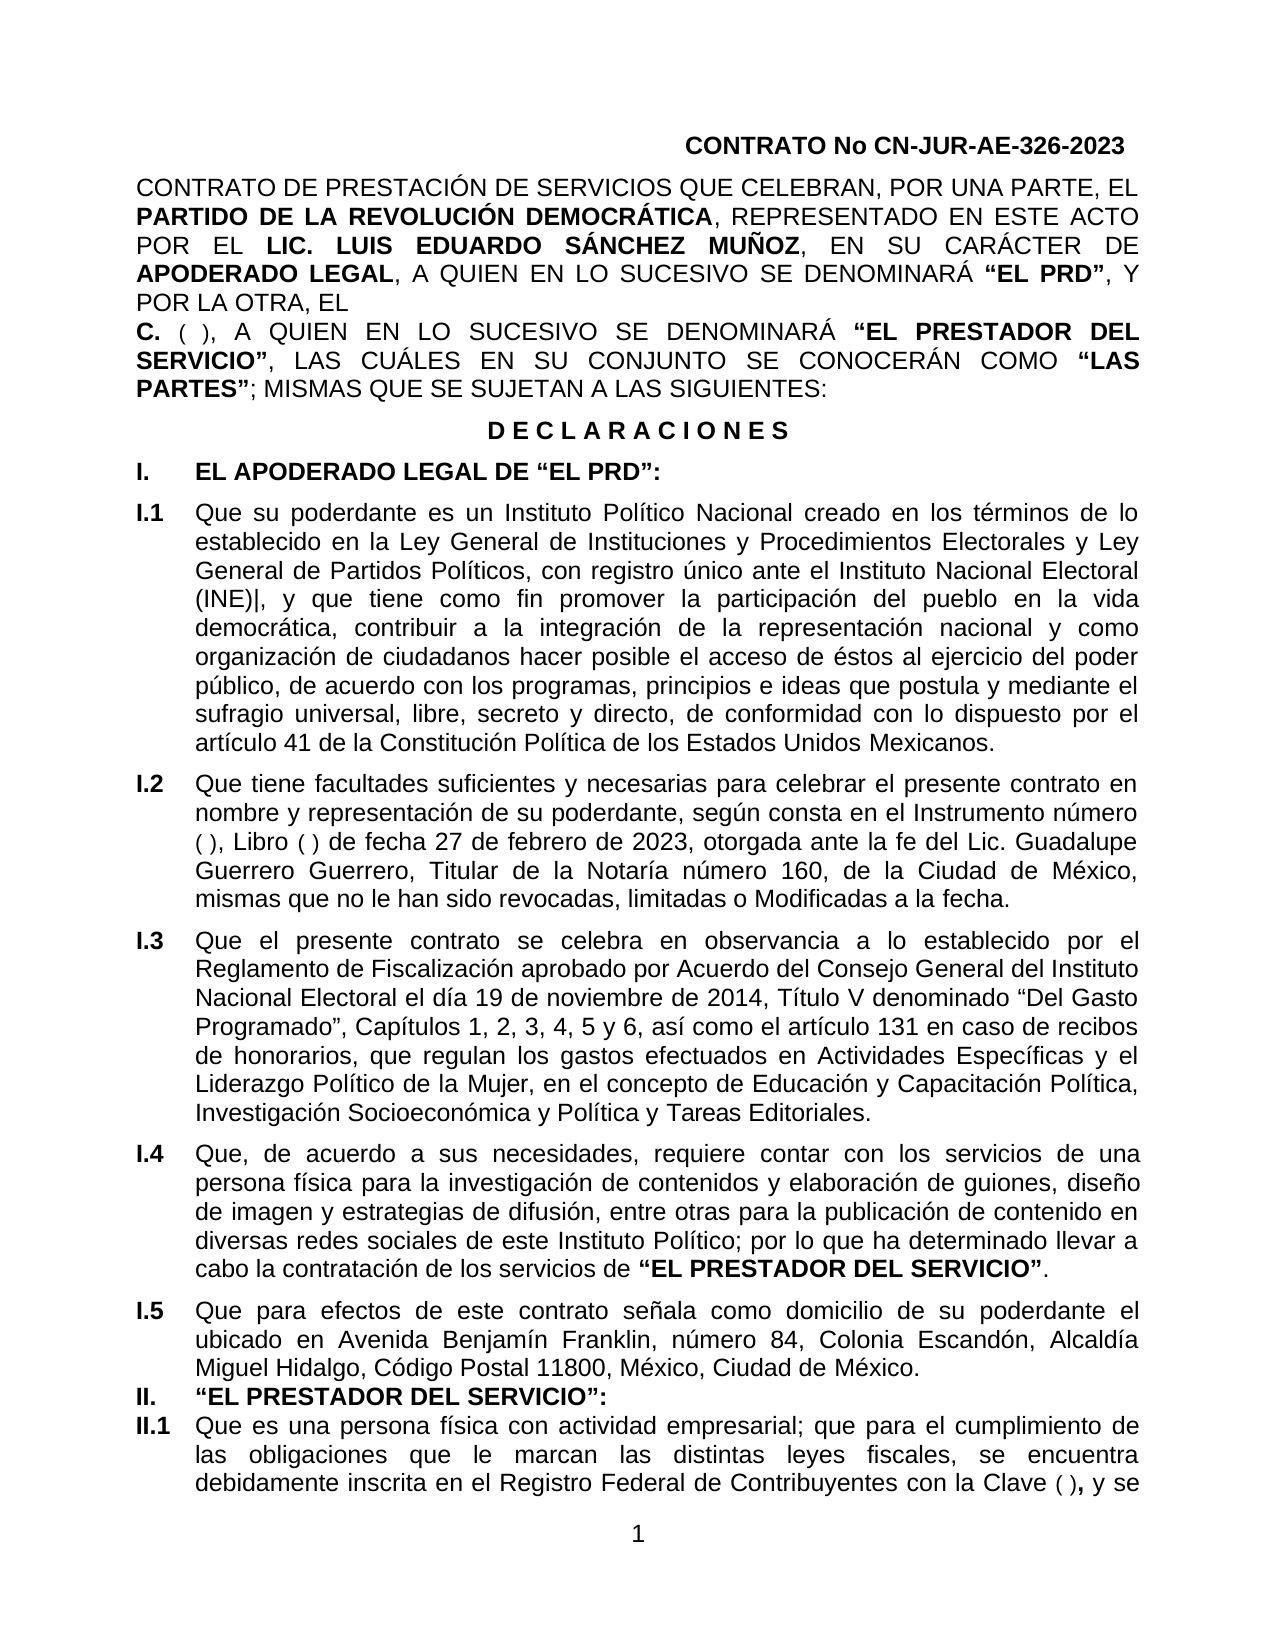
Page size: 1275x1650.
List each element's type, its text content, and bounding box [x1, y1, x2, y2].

list EL APODERADO LEGAL DE “EL PRD”: [136, 457, 1152, 486]
text C. ( ), A QUIEN EN LO SUCESIVO SE DENOMINARÁ “EL PRESTADOR DEL SERVICIO”, LAS CUÁLES EN SU CONJUNTO SE CONOCERÁN COMO “LAS PARTES”; MISMAS QUE SE SUJETAN A LAS SIGUIENTES: [136, 317, 1140, 403]
subtitle D E C L A R A C I O N E S [487, 416, 1152, 444]
list Que, de acuerdo a sus necesidades, requiere contar con los servicios de una persona física para la investigación de contenidos y elaboración de guiones, diseño de imagen y estrategias de difusión, entre otras para la publicación de contenido en diversas redes sociales de este Instituto Político; por lo que ha determinado llevar a cabo la contratación de los servicios de “EL PRESTADOR DEL SERVICIO”. [136, 1139, 1140, 1283]
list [136, 1411, 1140, 1497]
subtitle “EL PRESTADOR DEL SERVICIO”: [136, 1382, 1152, 1411]
list Que el presente contrato se celebra en observancia a lo establecido por el Reglamento de Fiscalización aprobado por Acuerdo del Consejo General del Instituto Nacional Electoral el día 19 de noviembre de 2014, Título V denominado “Del Gasto Programado”, Capítulos 1, 2, 3, 4, 5 y 6, así como el artículo 131 en caso de recibos de honorarios, que regulan los gastos efectuados en Actividades Específicas y el Liderazgo Político de la Mujer, en el concepto de Educación y Capacitación Política, Investigación Socioeconómica y Política y Tareas Editoriales. [136, 926, 1140, 1127]
list Que tiene facultades suficientes y necesarias para celebrar el presente contrato en nombre y representación de su poderdante, según consta en el Instrumento número ( ), Libro ( ) de fecha 27 de febrero de 2023, otorgada ante la fe del Lic. Guadalupe Guerrero Guerrero, Titular de la Notaría número 160, de la Ciudad de México, mismas que no le han sido revocadas, limitadas o Modificadas a la fecha. [136, 769, 1139, 913]
text CONTRATO DE PRESTACIÓN DE SERVICIOS QUE CELEBRAN, POR UNA PARTE, EL PARTIDO DE LA REVOLUCIÓN DEMOCRÁTICA, REPRESENTADO EN ESTE ACTO POR EL LIC. LUIS EDUARDO SÁNCHEZ MUÑOZ, EN SU CARÁCTER DE APODERADO LEGAL, A QUIEN EN LO SUCESIVO SE DENOMINARÁ “EL PRD”, Y POR LA OTRA, EL [136, 173, 1140, 317]
list Que su poderdante es un Instituto Político Nacional creado en los términos de lo establecido en la Ley General de Instituciones y Procedimientos Electorales y Ley General de Partidos Políticos, con registro único ante el Instituto Nacional Electoral (INE)|, y que tiene como fin promover la participación del pueblo en la vida democrática, contribuir a la integración de la representación nacional y como organización de ciudadanos hacer posible el acceso de éstos al ejercicio del poder público, de acuerdo con los programas, principios e ideas que postula y mediante el sufragio universal, libre, secreto y directo, de conformidad con lo dispuesto por el artículo 41 de la Constitución Política de los Estados Unidos Mexicanos. [136, 498, 1140, 757]
list Que para efectos de este contrato señala como domicilio de su poderdante el ubicado en Avenida Benjamín Franklin, número 84, Colonia Escandón, Alcaldía Miguel Hidalgo, Código Postal 11800, México, Ciudad de México. [136, 1296, 1140, 1382]
